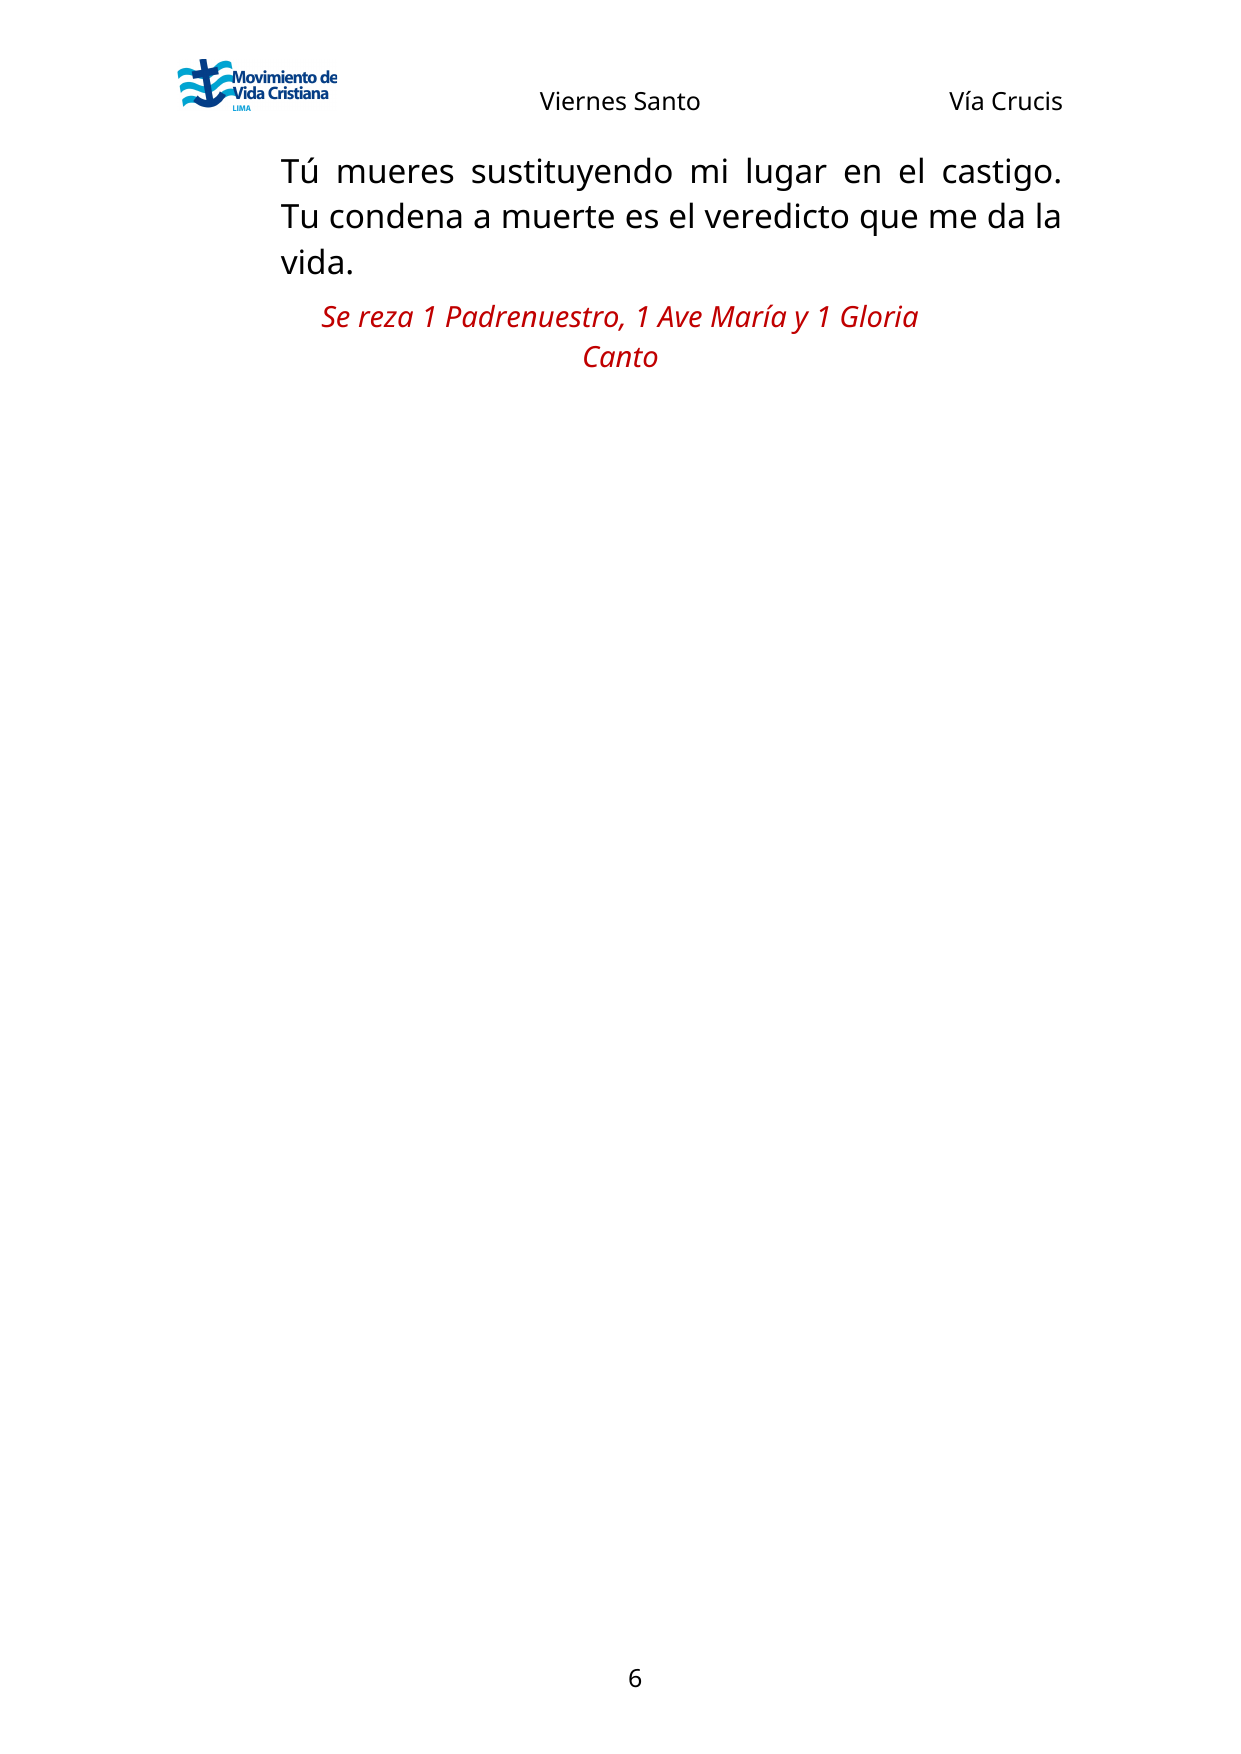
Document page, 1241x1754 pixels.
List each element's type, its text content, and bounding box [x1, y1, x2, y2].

picture [177, 59, 338, 111]
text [281, 148, 1063, 284]
text Se reza 1 Padrenuestro, 1 Ave María y 1 Gloria Canto [177, 296, 1063, 376]
